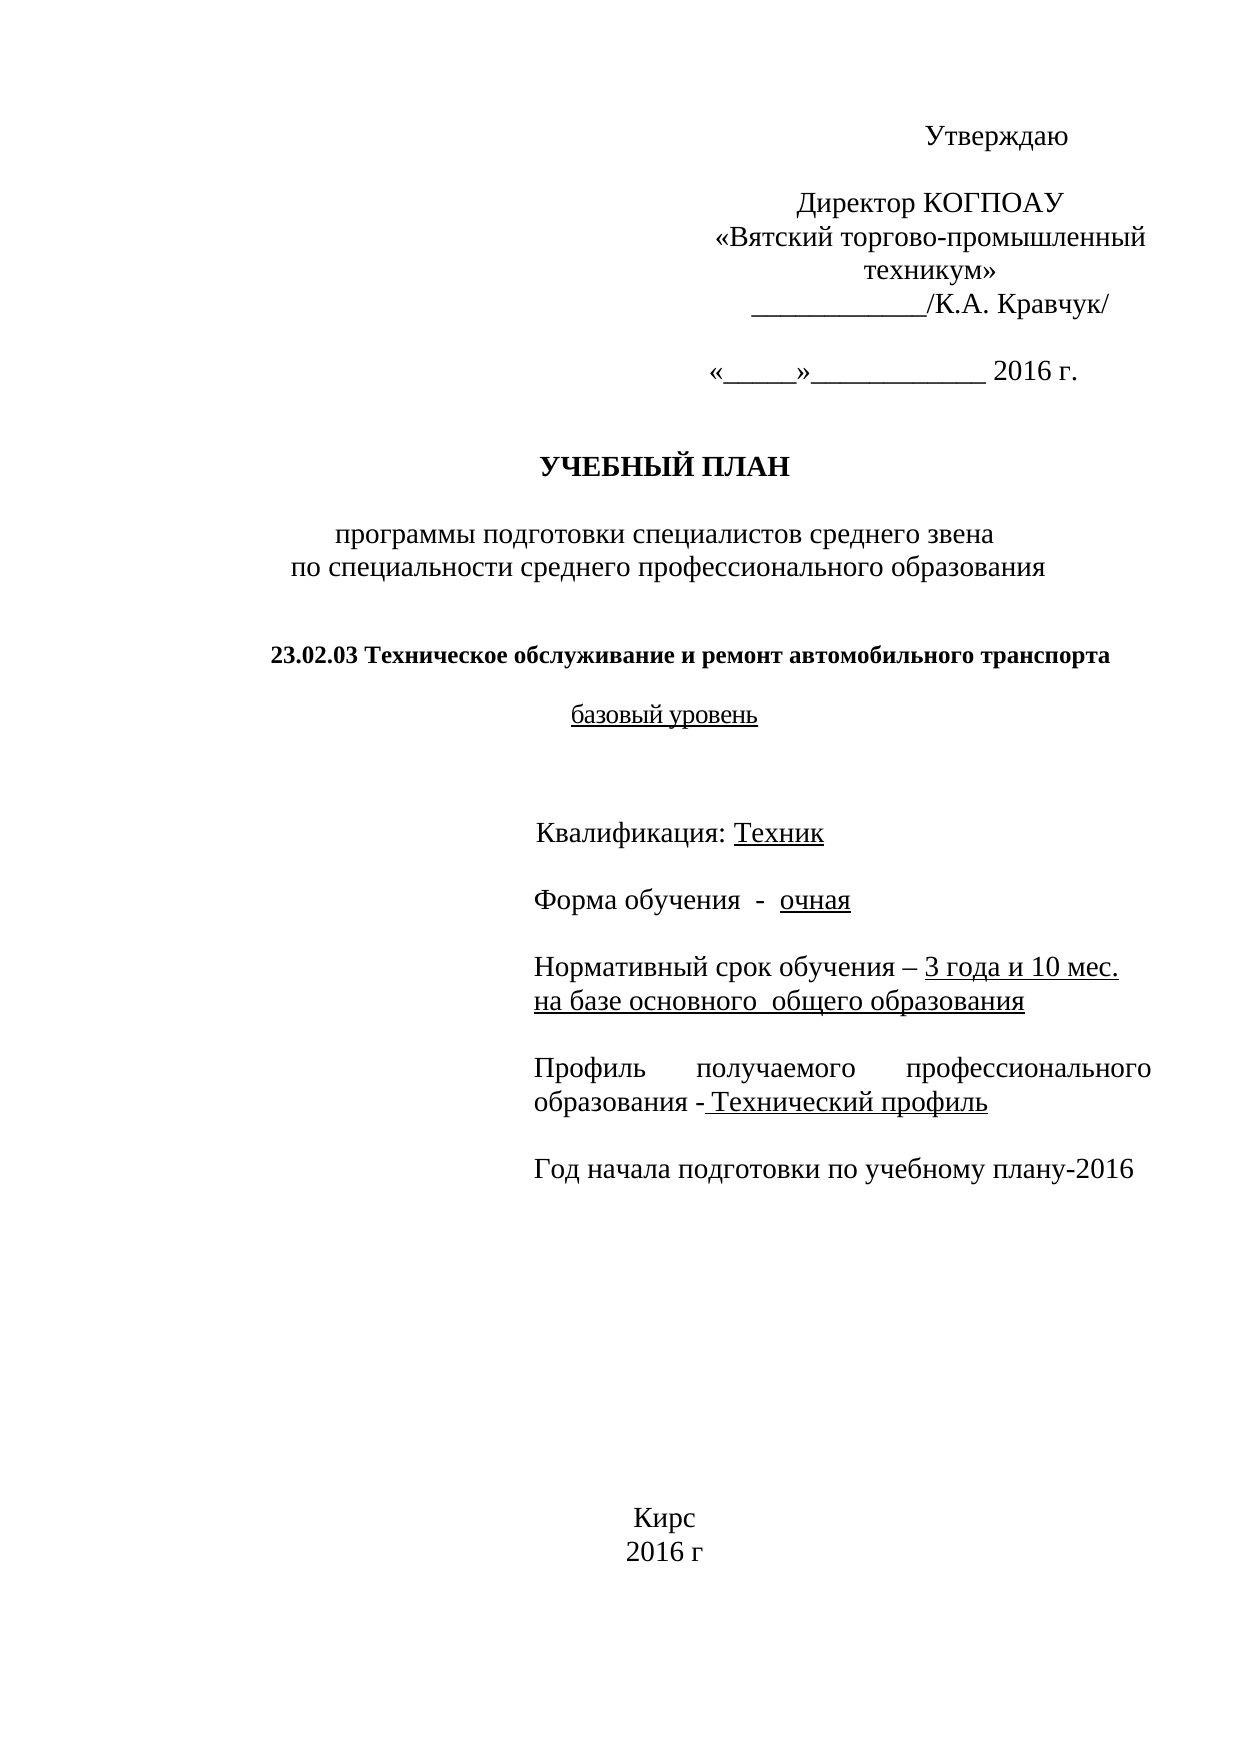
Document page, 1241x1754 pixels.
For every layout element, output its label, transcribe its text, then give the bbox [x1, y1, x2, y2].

text Нормативный срок обучения – 3 года и 10 мес. [533, 949, 1152, 983]
text по специальности среднего профессионального образования [177, 549, 1152, 583]
text Профиль получаемого профессионального образования - Технический профиль [533, 1050, 1152, 1117]
text Форма обучения - очная [533, 882, 1152, 916]
text Утверждаю [709, 118, 1152, 152]
text Директор КОГПОАУ [709, 185, 1152, 219]
text ____________/К.А. Кравчук/ [709, 286, 1152, 319]
text на базе основного общего образования [533, 983, 1152, 1017]
text программы подготовки специалистов среднего звена [177, 516, 1152, 549]
text базовый уровень [177, 698, 1152, 729]
text УЧЕБНЫЙ ПЛАН [177, 449, 1152, 482]
text «_____»____________ 2016 г. [709, 353, 1152, 386]
text Кирс [177, 1501, 1152, 1534]
text «Вятский торгово-промышленный техникум» [709, 219, 1152, 286]
text 23.02.03 Техническое обслуживание и ремонт автомобильного транспорта [177, 640, 1152, 669]
text 2016 г [177, 1534, 1152, 1568]
text Квалификация: Техник [177, 815, 1152, 849]
text Год начала подготовки по учебному плану-2016 [533, 1151, 1152, 1184]
